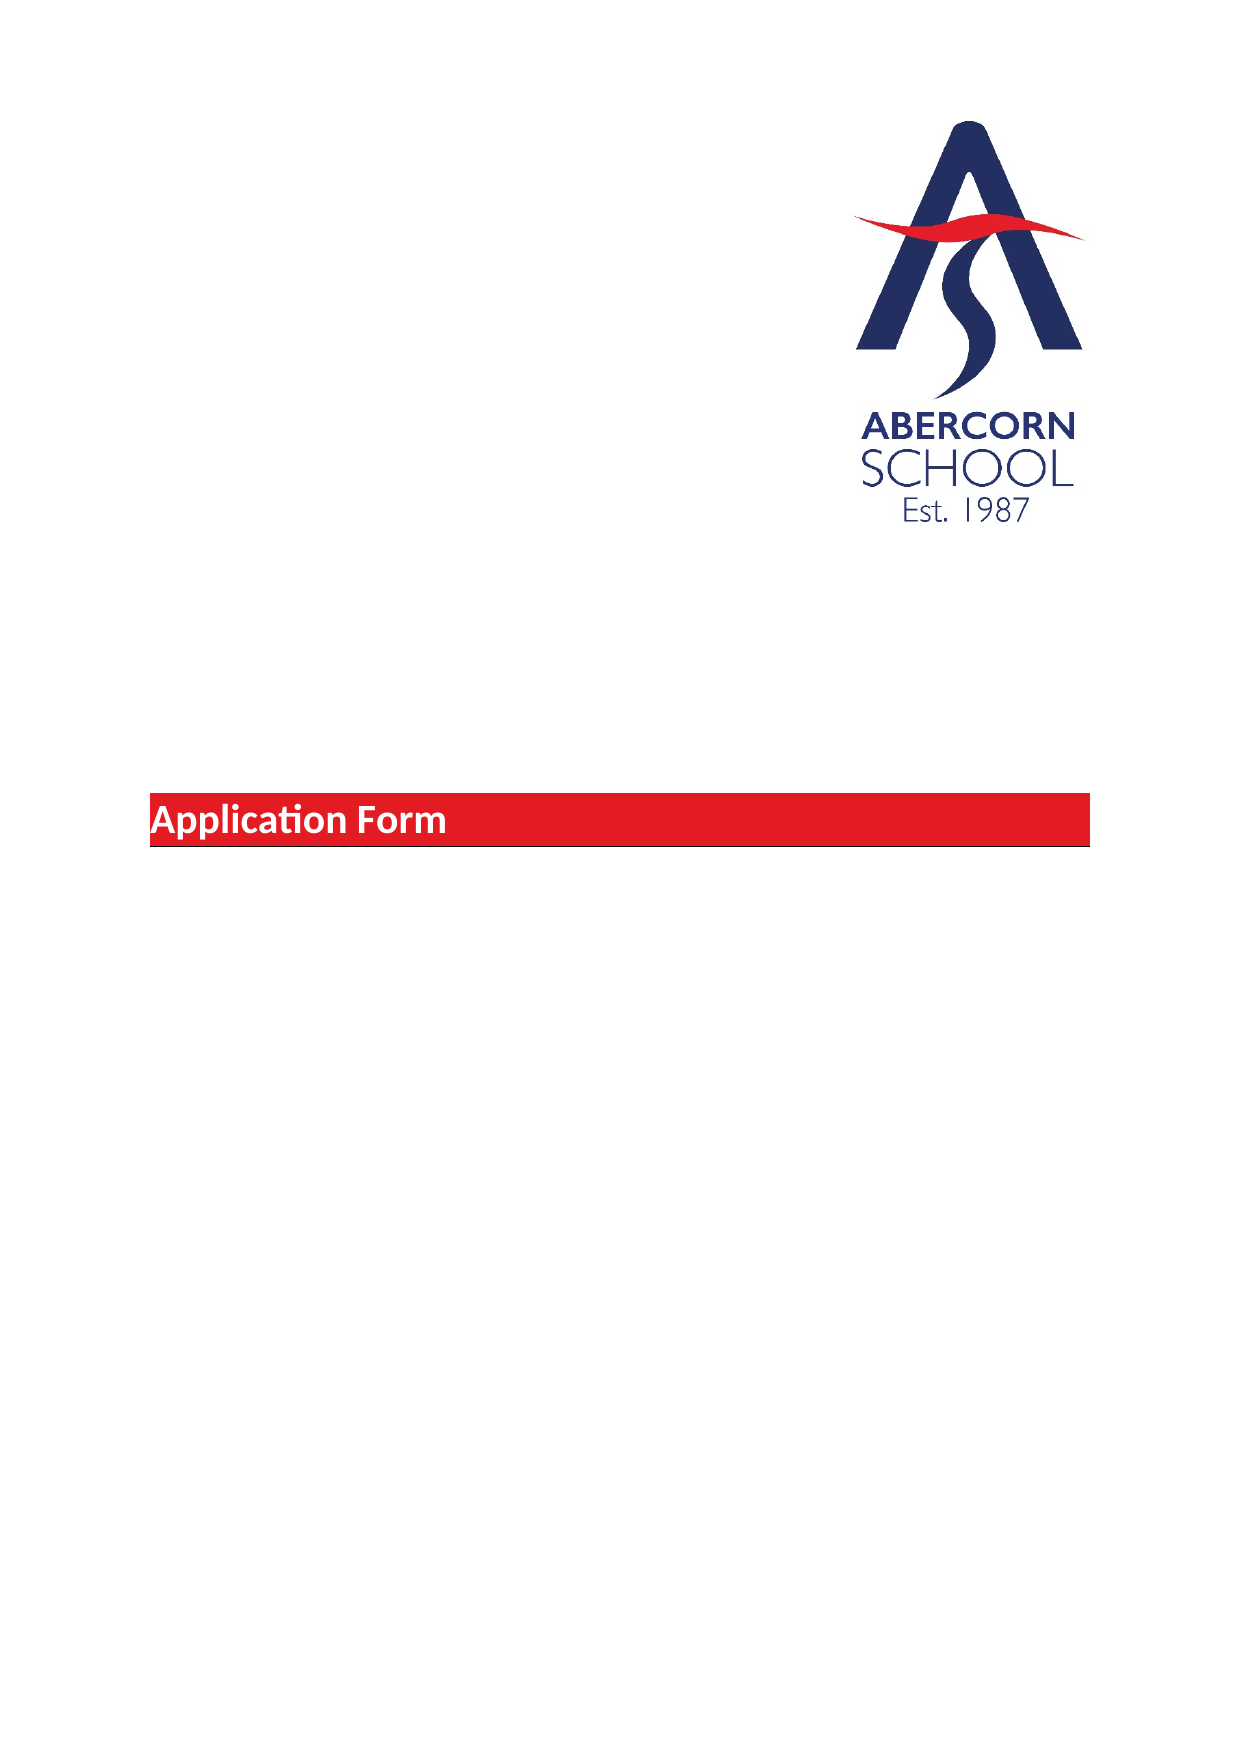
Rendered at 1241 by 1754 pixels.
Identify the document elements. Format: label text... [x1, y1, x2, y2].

picture [840, 121, 1091, 528]
title Application Form [150, 793, 1090, 846]
